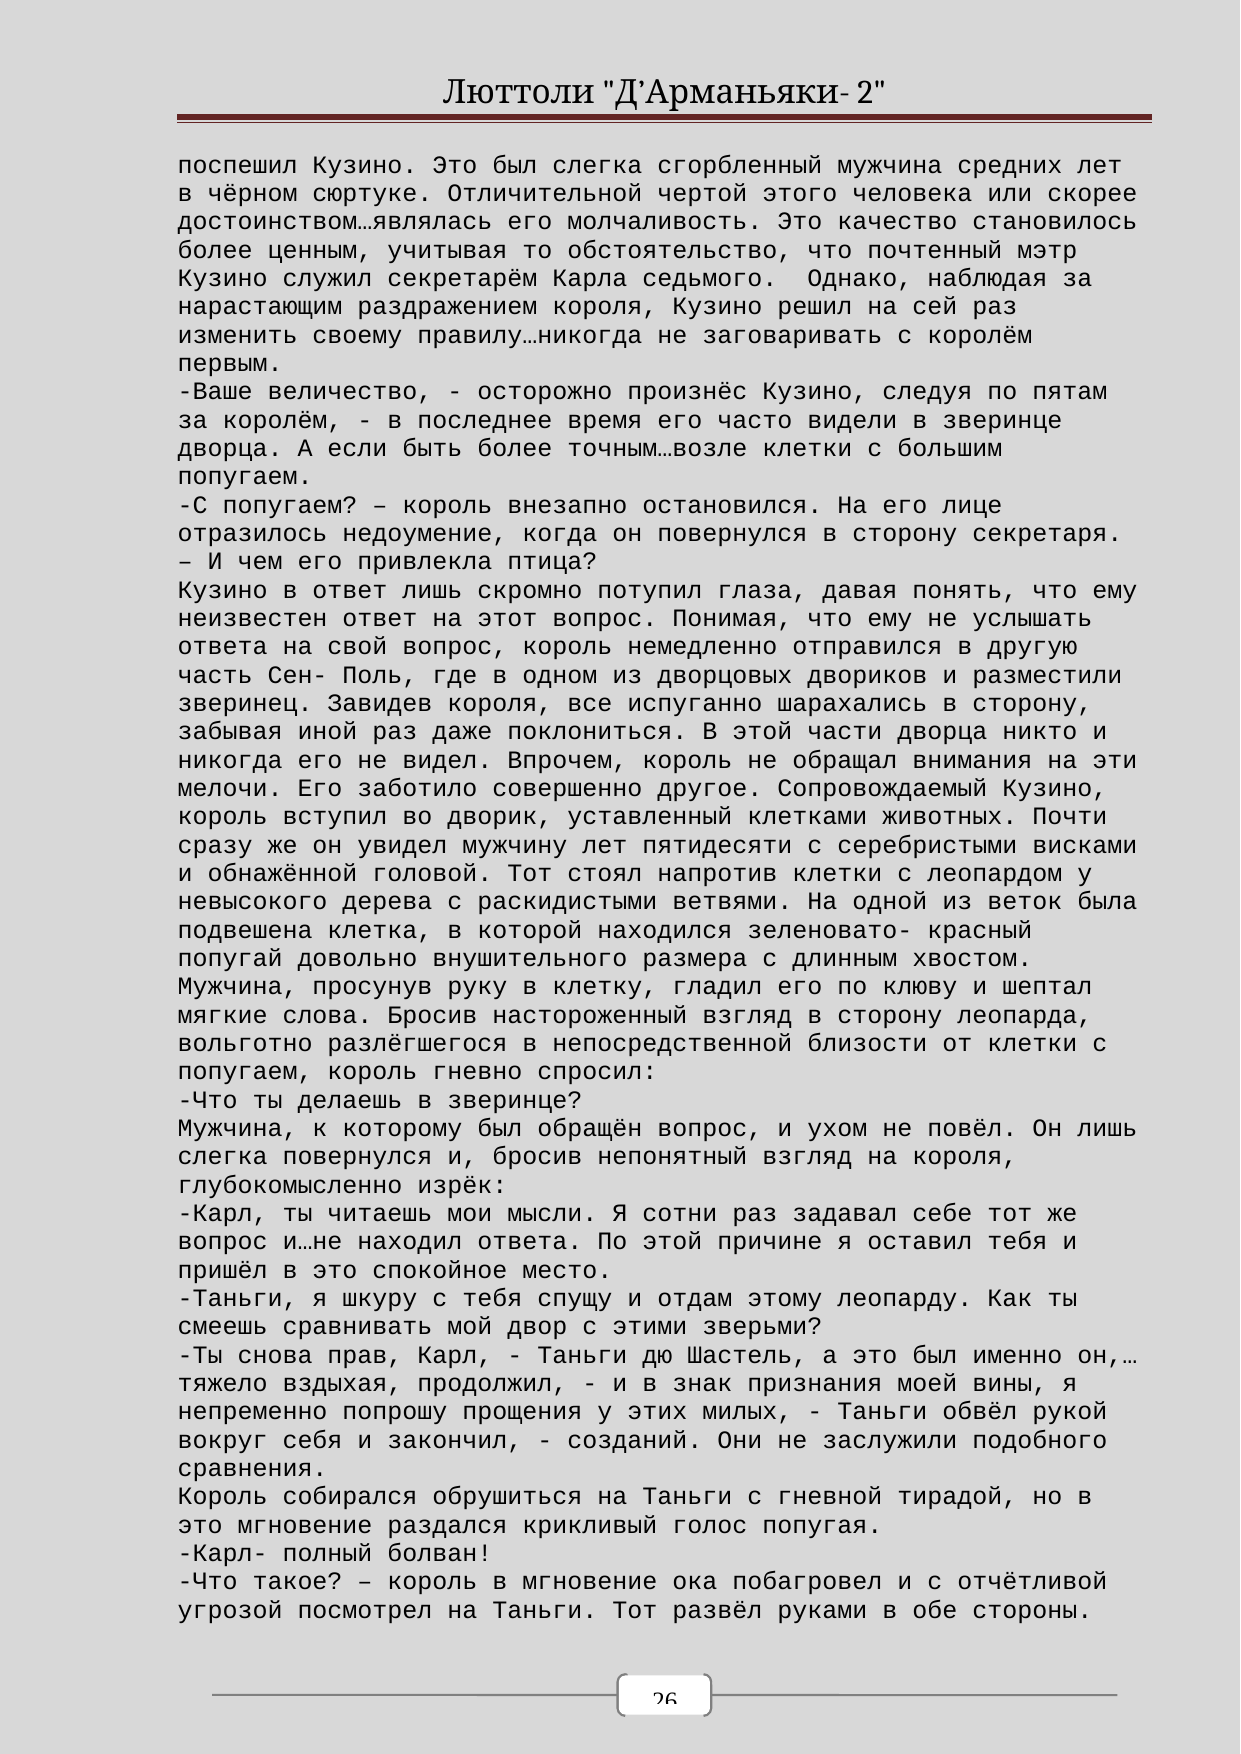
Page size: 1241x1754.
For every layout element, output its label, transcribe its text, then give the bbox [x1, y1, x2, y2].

text -Ты снова прав, Карл, - Таньги дю Шастель, а это был именно он,…тяжело вздыхая, продолжил, - и в знак признания моей вины, я непременно попрошу прощения у этих милых, - Таньги обвёл рукой вокруг себя и закончил, - созданий. Они не заслужили подобного сравнения. [177, 1342, 1152, 1484]
text Кузино в ответ лишь скромно потупил глаза, давая понять, что ему неизвестен ответ на этот вопрос. Понимая, что ему не услышать ответа на свой вопрос, король немедленно отправился в другую часть Сен- Поль, где в одном из дворцовых двориков и разместили зверинец. Завидев короля, все испуганно шарахались в сторону, забывая иной раз даже поклониться. В этой части дворца никто и никогда его не видел. Впрочем, король не обращал внимания на эти мелочи. Его заботило совершенно другое. Сопровождаемый Кузино, король вступил во дворик, уставленный клетками животных. Почти сразу же он увидел мужчину лет пятидесяти с серебристыми висками и обнажённой головой. Тот стоял напротив клетки с леопардом у невысокого дерева с раскидистыми ветвями. На одной из веток была подвешена клетка, в которой находился зеленовато- красный попугай довольно внушительного размера с длинным хвостом. Мужчина, просунув руку в клетку, гладил его по клюву и шептал мягкие слова. Бросив настороженный взгляд в сторону леопарда, вольготно разлёгшегося в непосредственной близости от клетки с попугаем, король гневно спросил: [177, 577, 1152, 1087]
text -Таньги, я шкуру с тебя спущу и отдам этому леопарду. Как ты смеешь сравнивать мой двор с этими зверьми? [177, 1286, 1152, 1342]
text -Что ты делаешь в зверинце? [177, 1087, 1152, 1116]
text -С попугаем? – король внезапно остановился. На его лице отразилось недоумение, когда он повернулся в сторону секретаря. – И чем его привлекла птица? [177, 492, 1152, 577]
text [177, 152, 1152, 379]
text -Карл, ты читаешь мои мысли. Я сотни раз задавал себе тот же вопрос и…не находил ответа. По этой причине я оставил тебя и пришёл в это спокойное место. [177, 1201, 1152, 1286]
text Мужчина, к которому был обращён вопрос, и ухом не повёл. Он лишь слегка повернулся и, бросив непонятный взгляд на короля, глубокомысленно изрёк: [177, 1116, 1152, 1201]
text -Карл- полный болван! [177, 1541, 1152, 1569]
text Король собирался обрушиться на Таньги с гневной тирадой, но в это мгновение раздался крикливый голос попугая. [177, 1484, 1152, 1541]
text -Что такое? – король в мгновение ока побагровел и с отчётливой угрозой посмотрел на Таньги. Тот развёл руками в обе стороны. [177, 1569, 1152, 1626]
text -Ваше величество, - осторожно произнёс Кузино, следуя по пятам за королём, - в последнее время его часто видели в зверинце дворца. А если быть более точным…возле клетки с большим попугаем. [177, 379, 1152, 492]
